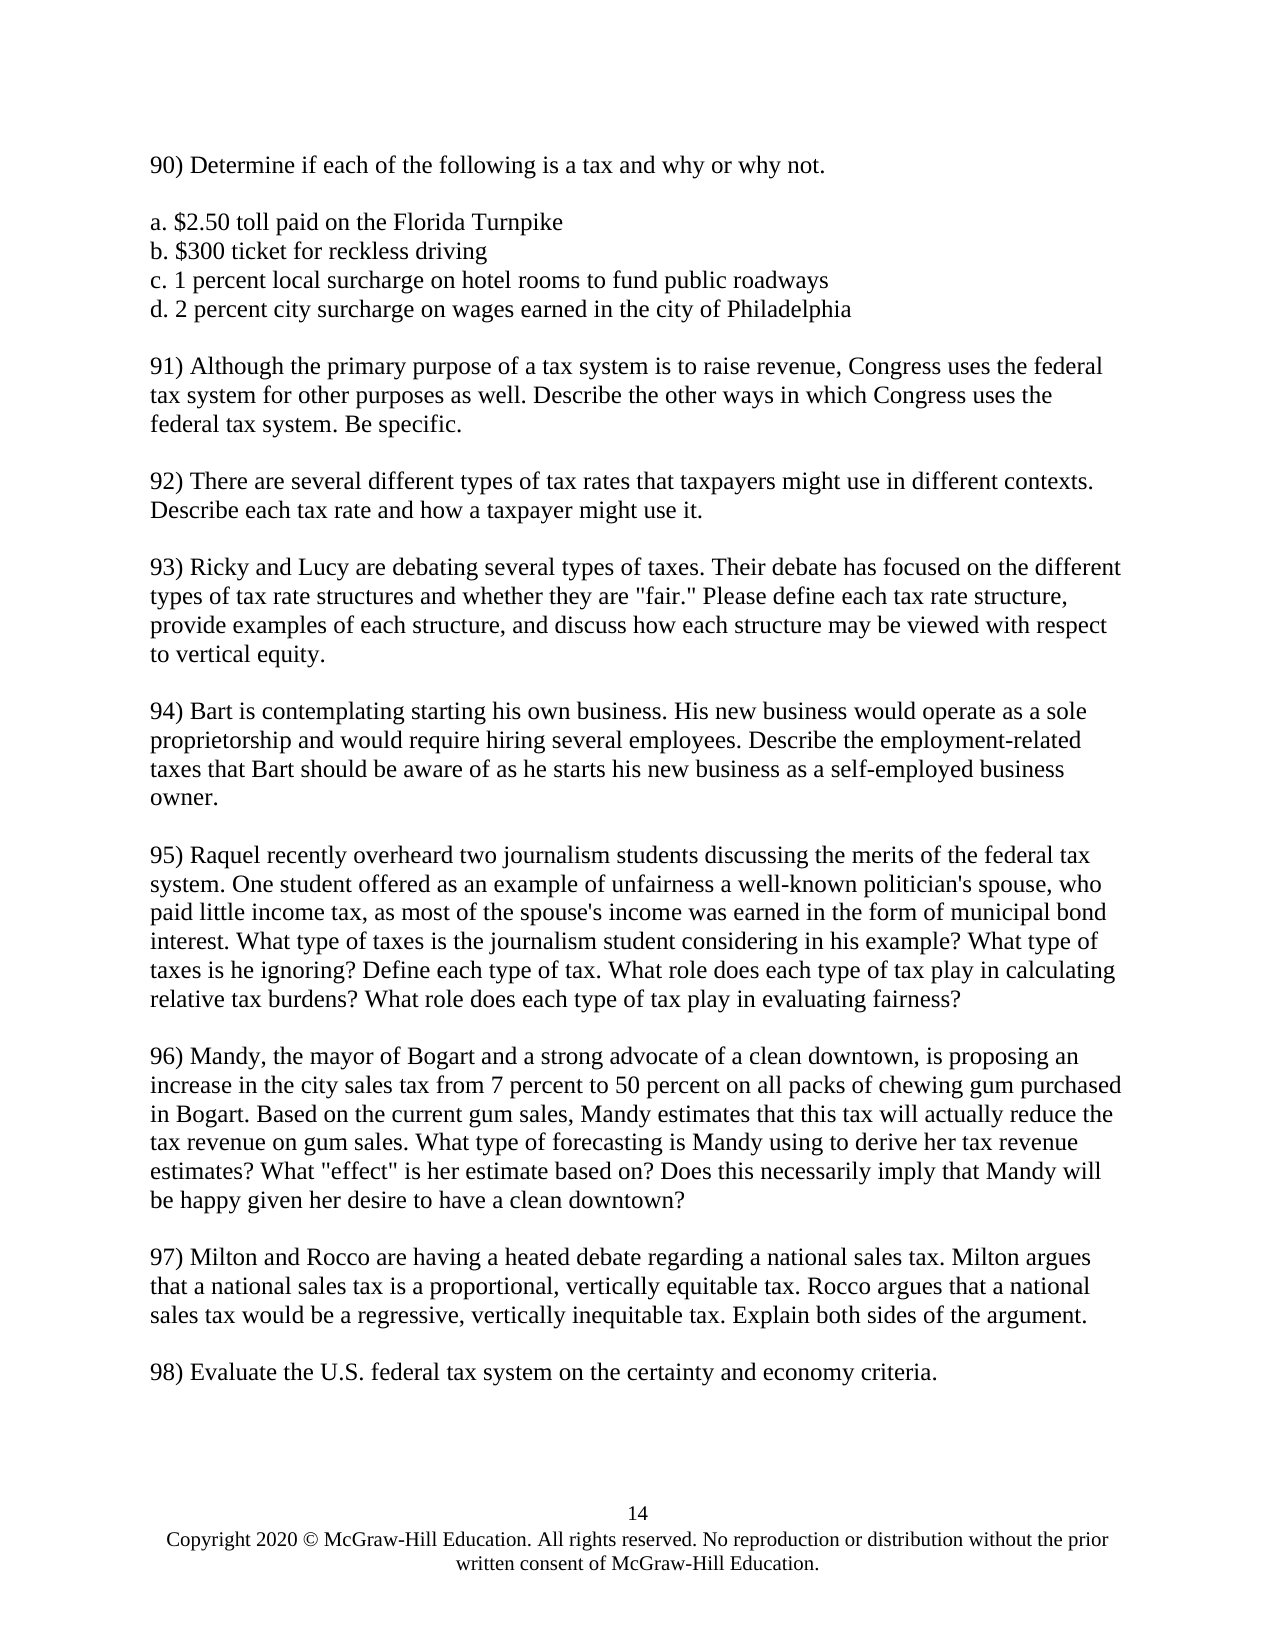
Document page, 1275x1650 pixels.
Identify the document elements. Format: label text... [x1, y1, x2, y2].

text 98) Evaluate the U.S. federal tax system on the certainty and economy criteria. [150, 1357, 1125, 1386]
text 92) There are several different types of tax rates that taxpayers might use in different contexts. Describe each tax rate and how a taxpayer might use it. [150, 466, 1125, 524]
text 97) Milton and Rocco are having a heated debate regarding a national sales tax. Milton argues that a national sales tax is a proportional, vertically equitable tax. Rocco argues that a national sales tax would be a regressive, vertically inequitable tax. Explain both sides of the argument. [150, 1242, 1125, 1329]
text 96) Mandy, the mayor of Bogart and a strong advocate of a clean downtown, is proposing an increase in the city sales tax from 7 percent to 50 percent on all packs of chewing gum purchased in Bogart. Based on the current gum sales, Mandy estimates that this tax will actually reduce the tax revenue on gum sales. What type of forecasting is Mandy using to derive her tax revenue estimates? What "effect" is her estimate based on? Does this necessarily imply that Mandy will be happy given her desire to have a clean downtown? [150, 1041, 1125, 1214]
text a. $2.50 toll paid on the Florida Turnpike [150, 207, 1125, 236]
text 93) Ricky and Lucy are debating several types of taxes. Their debate has focused on the different types of tax rate structures and whether they are "fair." Please define each tax rate structure, provide examples of each structure, and discuss how each structure may be viewed with respect to vertical equity. [150, 552, 1125, 667]
text d. 2 percent city surcharge on wages earned in the city of Philadelphia [150, 294, 1125, 322]
text 91) Although the primary purpose of a tax system is to raise revenue, Congress uses the federal tax system for other purposes as well. Describe the other ways in which Congress uses the federal tax system. Be specific. [150, 351, 1125, 437]
text 94) Bart is contemplating starting his own business. His new business would operate as a sole proprietorship and would require hiring several employees. Describe the employment-related taxes that Bart should be aware of as he starts his new business as a self-employed business owner. [150, 696, 1125, 811]
text c. 1 percent local surcharge on hotel rooms to fund public roadways [150, 265, 1125, 294]
text b. $300 ticket for reckless driving [150, 236, 1125, 265]
text 90) Determine if each of the following is a tax and why or why not. [150, 150, 1125, 179]
text 95) Raquel recently overheard two journalism students discussing the merits of the federal tax system. One student offered as an example of unfairness a well-known politician's spouse, who paid little income tax, as most of the spouse's income was earned in the form of municipal bond interest. What type of taxes is the journalism student considering in his example? What type of taxes is he ignoring? Define each type of tax. What role does each type of tax play in calculating relative tax burdens? What role does each type of tax play in evaluating fairness? [150, 840, 1125, 1012]
